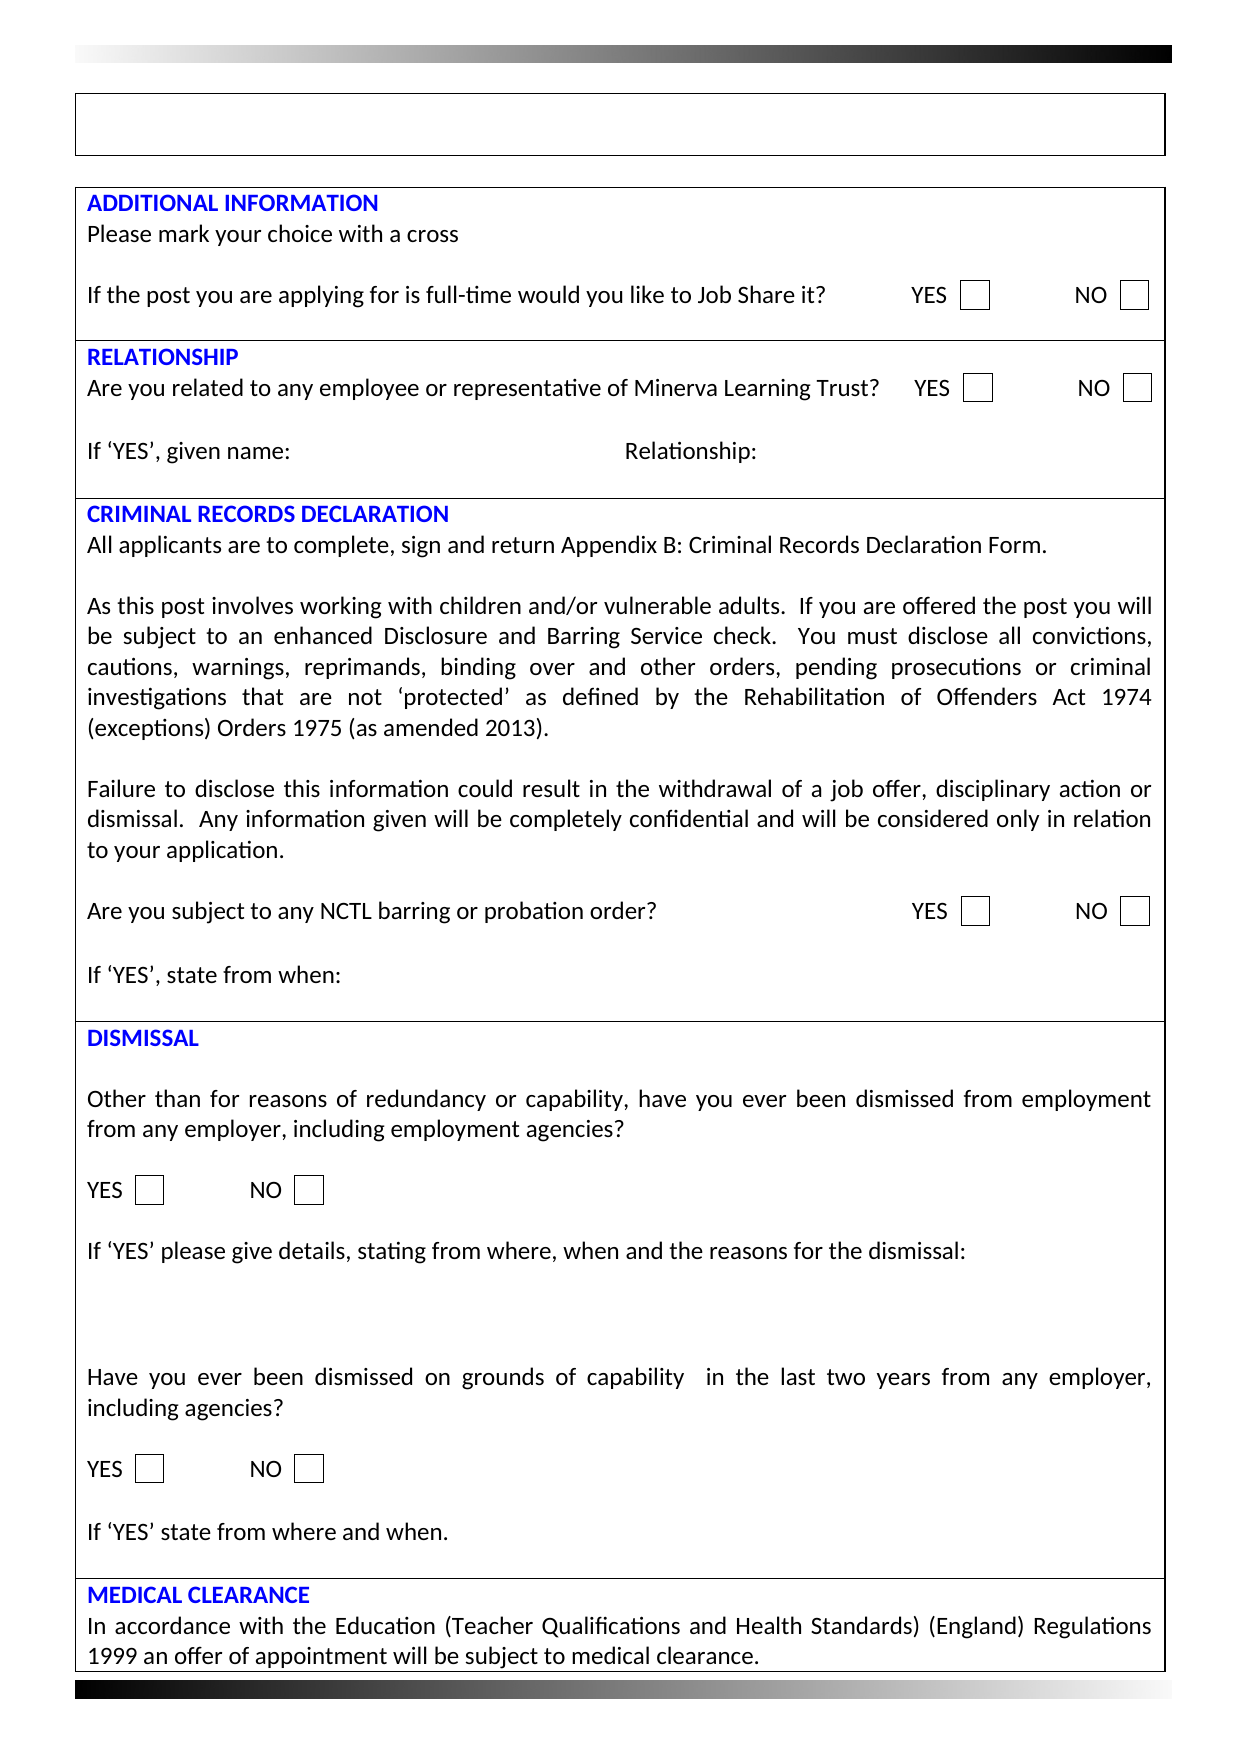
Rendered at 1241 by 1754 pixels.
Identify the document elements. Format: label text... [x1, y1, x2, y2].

picture [75, 1680, 1172, 1699]
table_cell CRIMINAL RECORDS DECLARATION All applicants are to complete, sign and return Appendix B: Criminal Records Declaration Form. As this post involves working with children and/or vulnerable adults. If you are offered the post you will be subject to an enhanced Disclosure and Barring Service check. You must disclose all convictions, cautions, warnings, reprimands, binding over and other orders, pending prosecutions or criminal investigations that are not ‘protected’ as defined by the Rehabilitation of Offenders Act 1974 (exceptions) Orders 1975 (as amended 2013). Failure to disclose this information could result in the withdrawal of a job offer, disciplinary action or dismissal. Any information given will be completely confidential and will be considered only in relation to your application. Are you subject to any NCTL barring or probation order? YES NO If ‘YES’, state from when: [76, 499, 1164, 1021]
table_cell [76, 1579, 1164, 1671]
table_header ADDITIONAL INFORMATION Please mark your choice with a cross If the post you are applying for is full-time would you like to Job Share it? YES NO [76, 188, 1164, 340]
table_cell RELATIONSHIP Are you related to any employee or representative of Minerva Learning Trust? YES NO If ‘YES’, given name: Relationship: [76, 341, 1164, 497]
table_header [76, 94, 1164, 155]
table_cell DISMISSAL Other than for reasons of redundancy or capability, have you ever been dismissed from employment from any employer, including employment agencies? YES NO If ‘YES’ please give details, stating from where, when and the reasons for the dismissal: Have you ever been dismissed on grounds of capability in the last two years from any employer, including agencies? YES NO If ‘YES’ state from where and when. [76, 1022, 1164, 1578]
picture [75, 45, 1172, 63]
